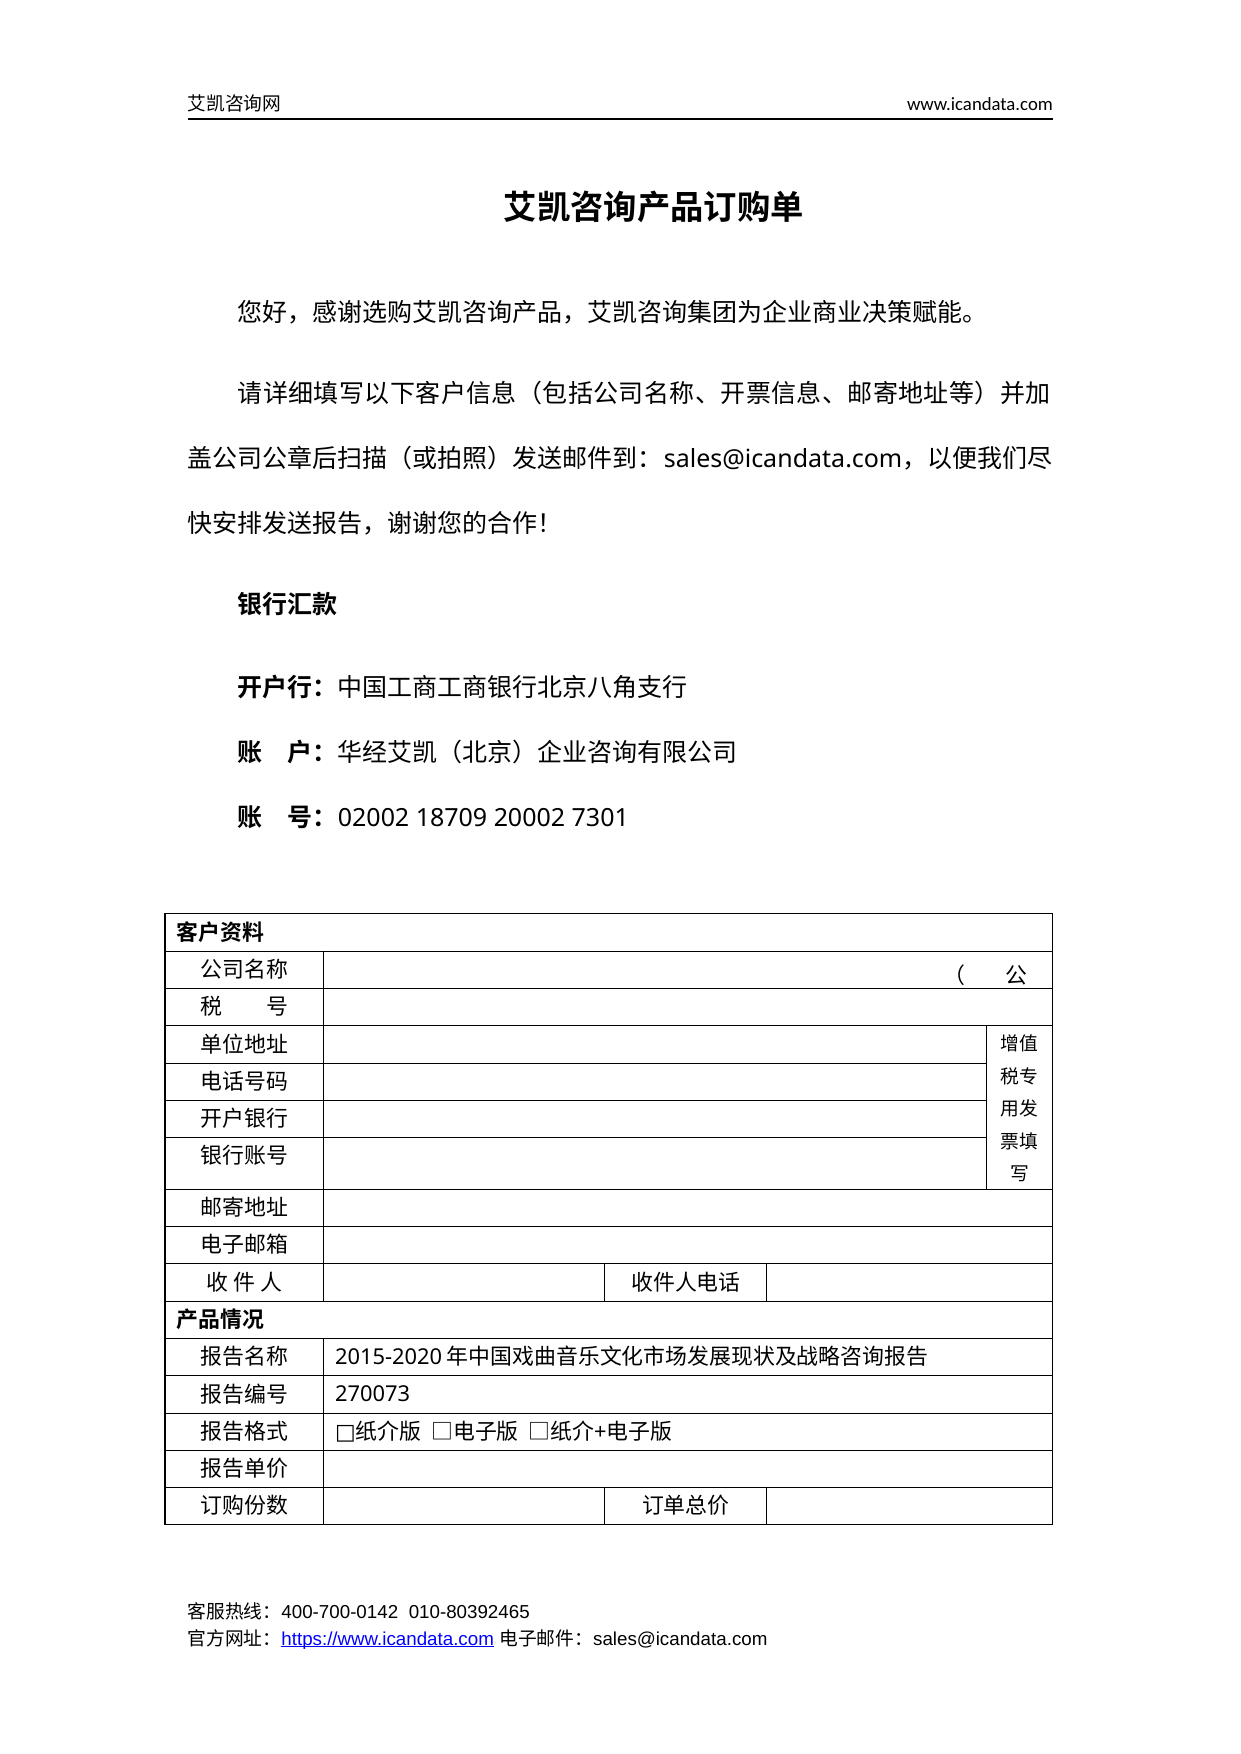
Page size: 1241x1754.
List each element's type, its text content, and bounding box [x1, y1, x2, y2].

text 请详细填写以下客户信息（包括公司名称、开票信息、邮寄地址等）并加盖公司公章后扫描（或拍照）发送邮件到：sales@icandata.com，以便我们尽快安排发送报告，谢谢您的合作！ [187, 359, 1053, 554]
table_cell [324, 1227, 1052, 1263]
table_cell [324, 1264, 604, 1301]
table_cell [324, 1101, 986, 1137]
table_cell 单位地址 [166, 1026, 323, 1062]
table_cell 收 件 人 [166, 1264, 323, 1301]
text 艾凯咨询产品订购单 [187, 172, 1053, 237]
table_cell 订单总价 [605, 1488, 766, 1524]
table_cell 订购份数 [166, 1488, 323, 1524]
table_cell [324, 1138, 986, 1189]
table_cell 2015-2020年中国戏曲音乐文化市场发展现状及战略咨询报告 [324, 1339, 1052, 1375]
table_cell 开户银行 [166, 1101, 323, 1137]
table_cell 增值税专用发票填写 [987, 1026, 1052, 1189]
table_cell 电子邮箱 [166, 1227, 323, 1263]
table_cell [324, 1026, 986, 1062]
text 您好，感谢选购艾凯咨询产品，艾凯咨询集团为企业商业决策赋能。 [187, 278, 1053, 343]
table_cell [324, 1451, 1052, 1487]
table_cell 报告单价 [166, 1451, 323, 1487]
table_cell [324, 1064, 986, 1100]
table_cell [324, 989, 1052, 1025]
text 账 号：02002 18709 20002 7301 [187, 783, 1053, 848]
table_cell 邮寄地址 [166, 1190, 323, 1226]
table_cell 270073 [324, 1376, 1052, 1412]
table_cell 收件人电话 [605, 1264, 766, 1301]
table_cell 电话号码 [166, 1064, 323, 1100]
text 银行汇款 [187, 570, 1053, 635]
table_cell □纸介版 □电子版 □纸介+电子版 [324, 1414, 1052, 1450]
text 账 户：华经艾凯（北京）企业咨询有限公司 [187, 718, 1053, 783]
table_cell [767, 1488, 1052, 1524]
table_cell 报告编号 [166, 1376, 323, 1412]
table_cell 税 号 [166, 989, 323, 1025]
table_header 客户资料 [166, 914, 1052, 951]
table_cell 报告名称 [166, 1339, 323, 1375]
table_cell 报告格式 [166, 1414, 323, 1450]
table_cell [324, 1488, 604, 1524]
text 开户行：中国工商工商银行北京八角支行 [187, 653, 1053, 718]
table_cell 银行账号 [166, 1138, 323, 1189]
table_cell [324, 952, 1052, 988]
table_cell 产品情况 [166, 1302, 1052, 1338]
table_cell [324, 1190, 1052, 1226]
table_cell 公司名称 [166, 952, 323, 988]
table_cell [767, 1264, 1052, 1301]
